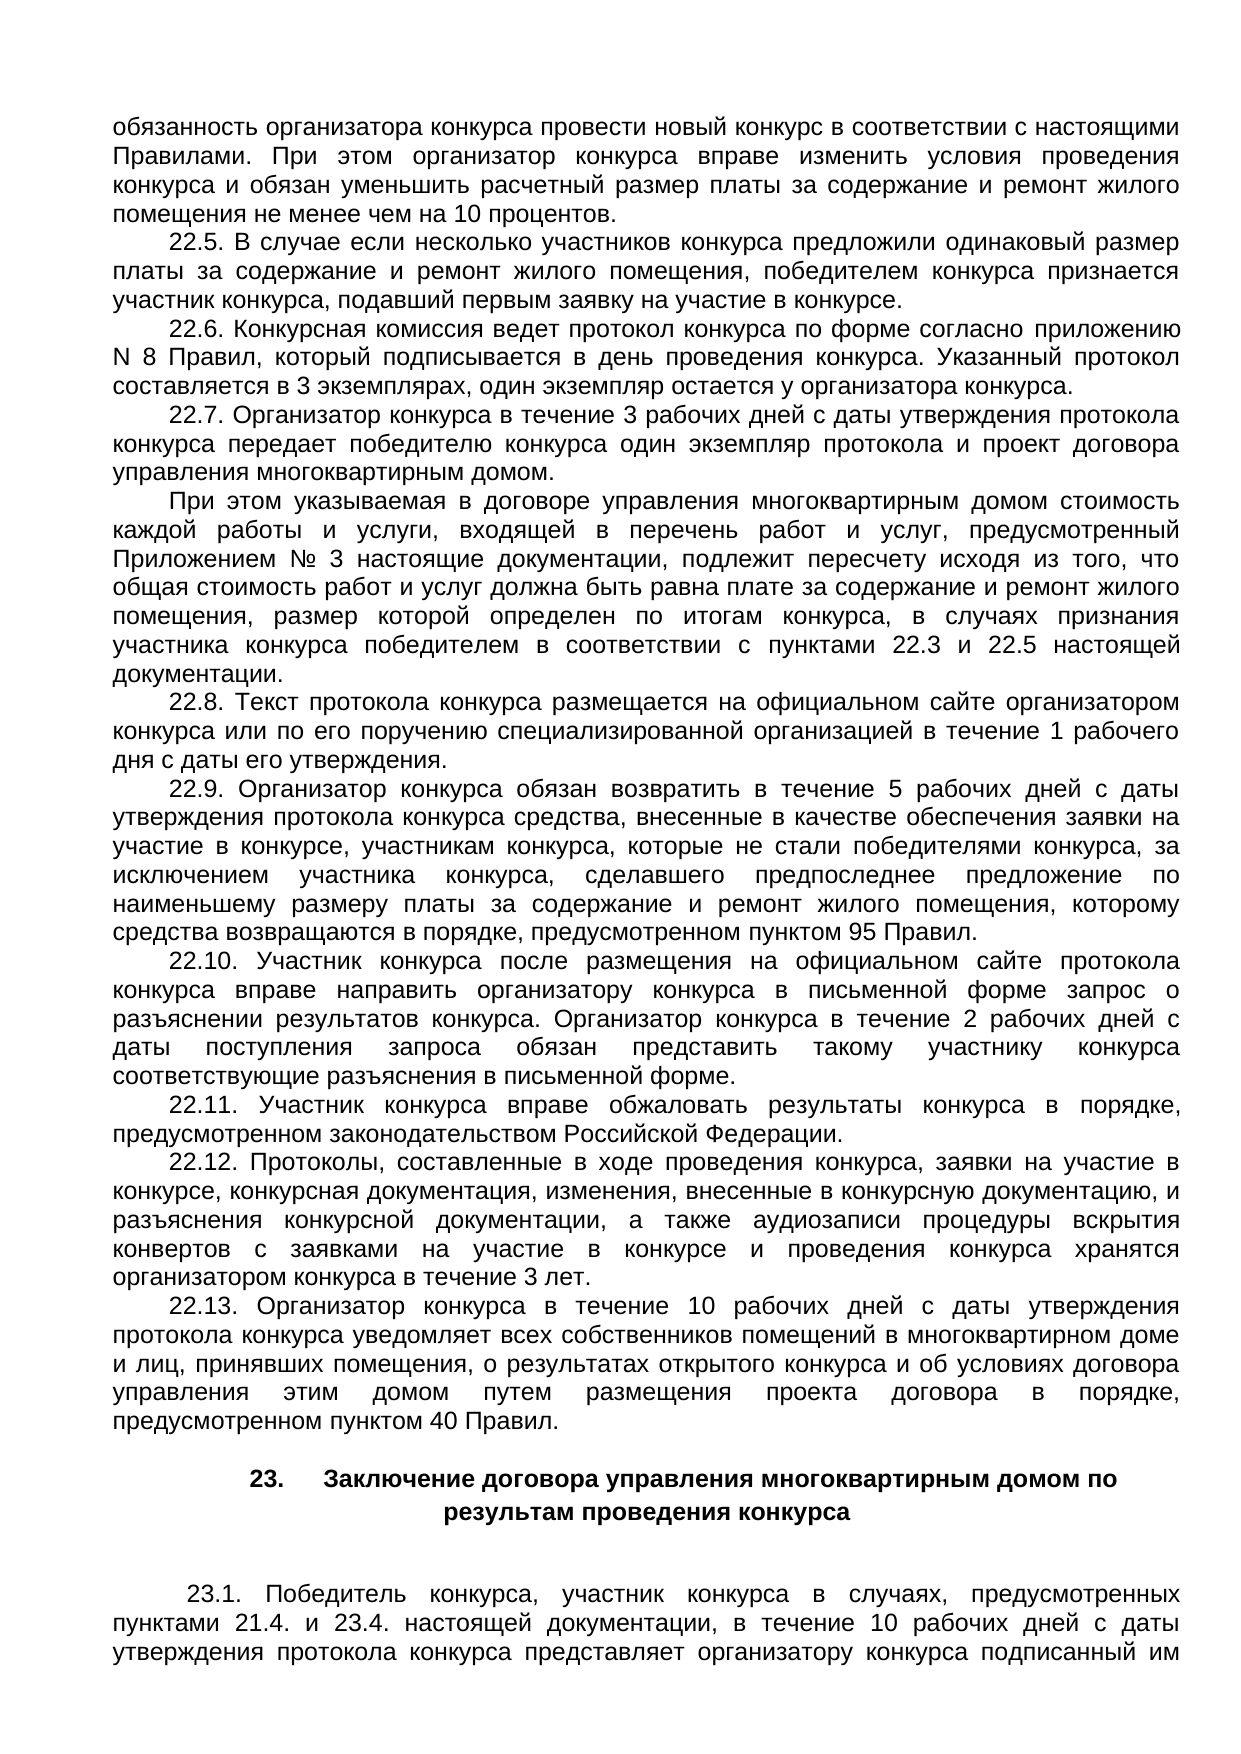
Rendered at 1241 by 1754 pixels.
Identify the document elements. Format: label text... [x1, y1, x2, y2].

text 22.10. Участник конкурса после размещения на официальном сайте протокола конкурса вправе направить организатору конкурса в письменной форме запрос о разъяснении результатов конкурса. Организатор конкурса в течение 2 рабочих дней с даты поступления запроса обязан представить такому участнику конкурса соответствующие разъяснения в письменной форме. [112, 946, 1181, 1090]
list Заключение договора управления многоквартирным домом по результам проведения конкурса [112, 1464, 1181, 1525]
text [112, 112, 1181, 227]
text 22.9. Организатор конкурса обязан возвратить в течение 5 рабочих дней с даты утверждения протокола конкурса средства, внесенные в качестве обеспечения заявки на участие в конкурсе, участникам конкурса, которые не стали победителями конкурса, за исключением участника конкурса, сделавшего предпоследнее предложение по наименьшему размеру платы за содержание и ремонт жилого помещения, которому средства возвращаются в порядке, предусмотренном пунктом 95 Правил. [112, 774, 1181, 946]
text 22.7. Организатор конкурса в течение 3 рабочих дней с даты утверждения протокола конкурса передает победителю конкурса один экземпляр протокола и проект договора управления многоквартирным домом. [112, 400, 1181, 486]
text 22.6. Конкурсная комиссия ведет протокол конкурса по форме согласно приложению N 8 Правил, который подписывается в день проведения конкурса. Указанный протокол составляется в 3 экземплярах, один экземпляр остается у организатора конкурса. [112, 314, 1181, 400]
text При этом указываемая в договоре управления многоквартирным домом стоимость каждой работы и услуги, входящей в перечень работ и услуг, предусмотренный Приложением № 3 настоящие документации, подлежит пересчету исходя из того, что общая стоимость работ и услуг должна быть равна плате за содержание и ремонт жилого помещения, размер которой определен по итогам конкурса, в случаях признания участника конкурса победителем в соответствии с пунктами 22.3 и 22.5 настоящей документации. [112, 486, 1181, 687]
text 22.13. Организатор конкурса в течение 10 рабочих дней с даты утверждения протокола конкурса уведомляет всех собственников помещений в многоквартирном доме и лиц, принявших помещения, о результатах открытого конкурса и об условиях договора управления этим домом путем размещения проекта договора в порядке, предусмотренном пунктом 40 Правил. [112, 1291, 1181, 1435]
text 22.11. Участник конкурса вправе обжаловать результаты конкурса в порядке, предусмотренном законодательством Российской Федерации. [112, 1090, 1181, 1147]
text 22.8. Текст протокола конкурса размещается на официальном сайте организатором конкурса или по его поручению специализированной организацией в течение 1 рабочего дня с даты его утверждения. [112, 687, 1181, 774]
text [112, 1579, 1181, 1666]
text 22.5. В случае если несколько участников конкурса предложили одинаковый размер платы за содержание и ремонт жилого помещения, победителем конкурса признается участник конкурса, подавший первым заявку на участие в конкурсе. [112, 227, 1181, 314]
text 22.12. Протоколы, составленные в ходе проведения конкурса, заявки на участие в конкурсе, конкурсная документация, изменения, внесенные в конкурсную документацию, и разъяснения конкурсной документации, а также аудиозаписи процедуры вскрытия конвертов с заявками на участие в конкурсе и проведения конкурса хранятся организатором конкурса в течение 3 лет. [112, 1147, 1181, 1291]
